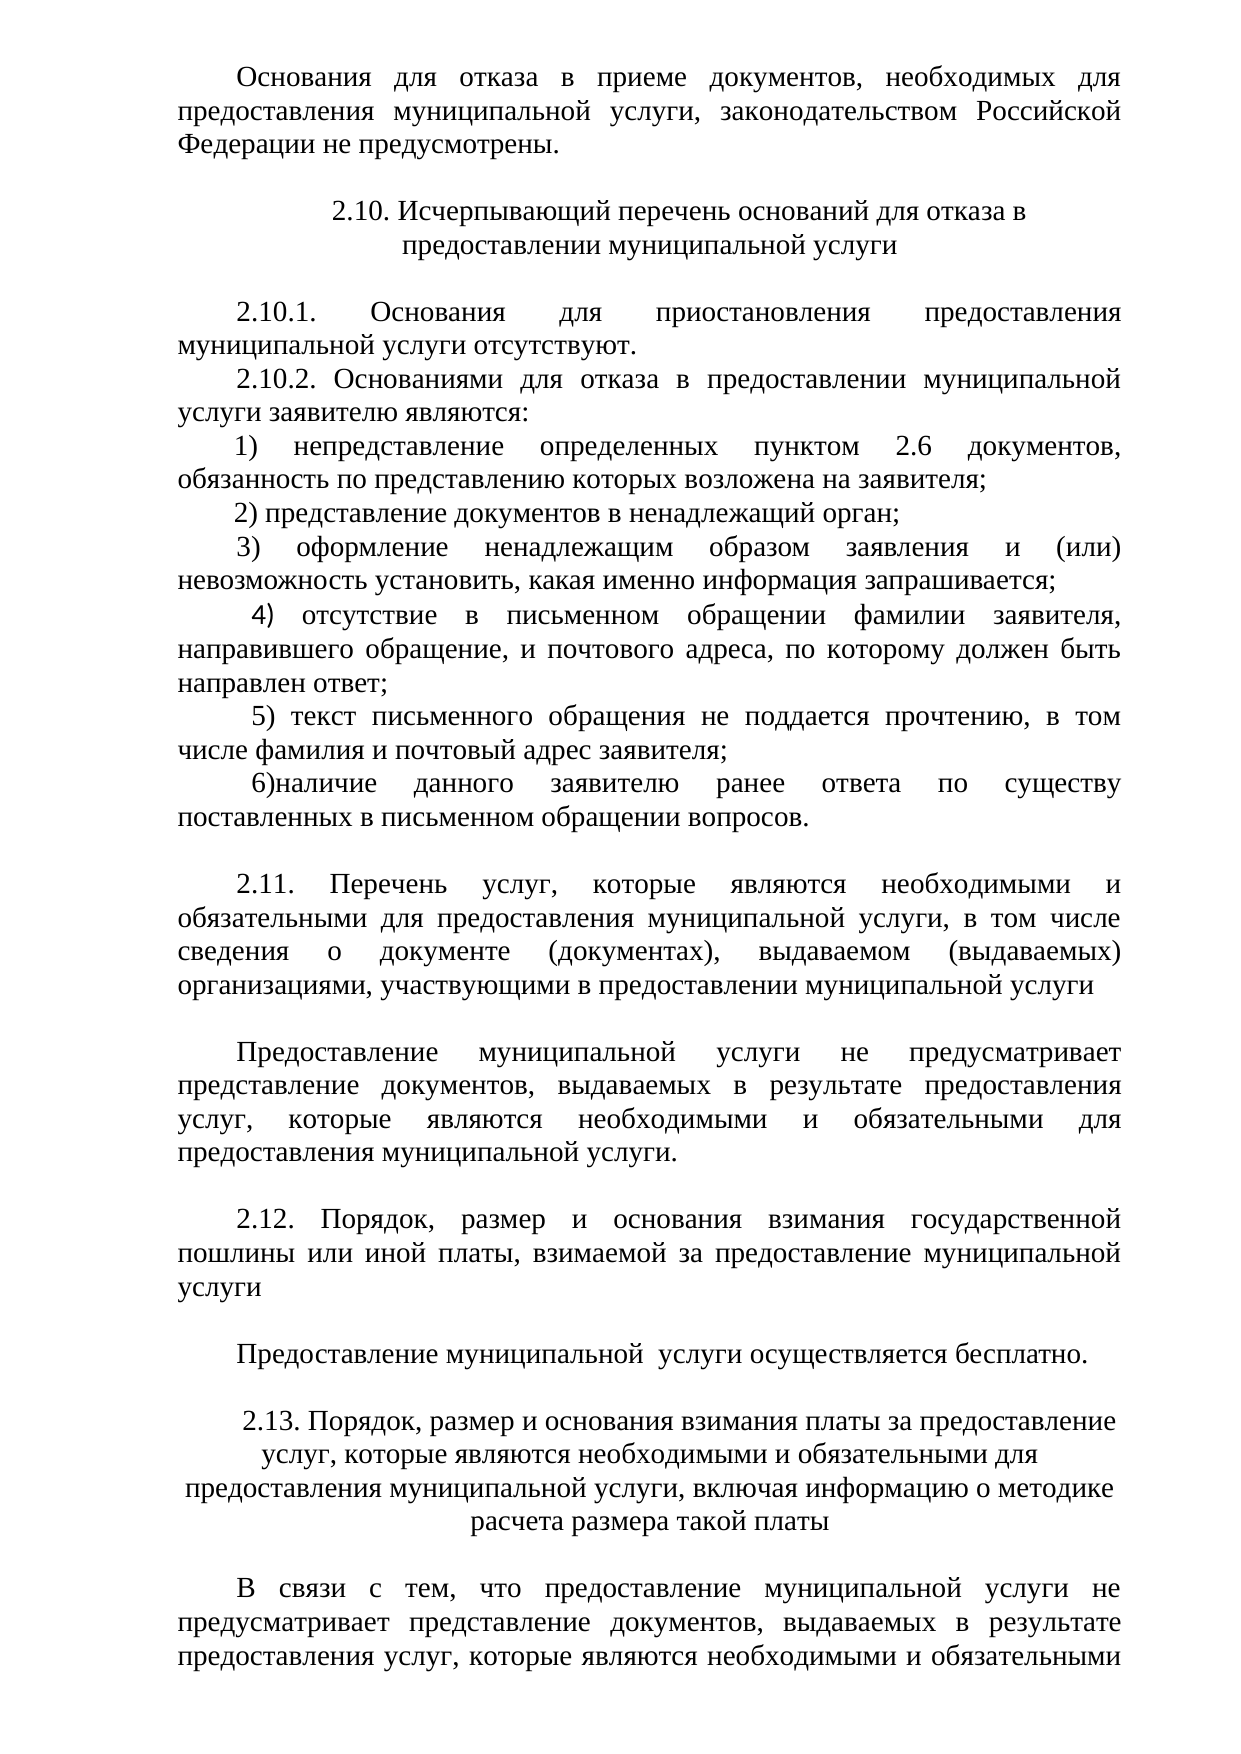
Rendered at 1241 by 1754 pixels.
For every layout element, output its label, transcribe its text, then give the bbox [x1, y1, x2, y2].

text 1) непредставление определенных пунктом 2.6 документов, обязанность по представлению которых возложена на заявителя; [177, 428, 1122, 495]
text 4) отсутствие в письменном обращении фамилии заявителя, направившего обращение, и почтового адреса, по которому должен быть направлен ответ; [177, 596, 1122, 698]
text 2) представление документов в ненадлежащий орган; [177, 495, 1122, 529]
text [177, 1571, 1122, 1671]
text Предоставление муниципальной услуги осуществляется бесплатно. [177, 1336, 1122, 1369]
text 2.10. Исчерпывающий перечень оснований для отказа в предоставлении муниципальной услуги [177, 193, 1122, 260]
text 2.10.2. Основаниями для отказа в предоставлении муниципальной услуги заявителю являются: [177, 361, 1122, 428]
text 2.13. Порядок, размер и основания взимания платы за предоставление услуг, которые являются необходимыми и обязательными для предоставления муниципальной услуги, включая информацию о методике расчета размера такой платы [177, 1403, 1122, 1537]
text 2.10.1. Основания для приостановления предоставления муниципальной услуги отсутствуют. [177, 294, 1122, 361]
text Предоставление муниципальной услуги не предусматривает представление документов, выдаваемых в результате предоставления услуг, которые являются необходимыми и обязательными для предоставления муниципальной услуги. [177, 1034, 1122, 1168]
text 2.12. Порядок, размер и основания взимания государственной пошлины или иной платы, взимаемой за предоставление муниципальной услуги [177, 1202, 1122, 1302]
text 5) текст письменного обращения не поддается прочтению, в том числе фамилия и почтовый адрес заявителя; [177, 698, 1122, 766]
text 3) оформление ненадлежащим образом заявления и (или) невозможность установить, какая именно информация запрашивается; [177, 529, 1122, 596]
text Основания для отказа в приеме документов, необходимых для предоставления муниципальной услуги, законодательством Российской Федерации не предусмотрены. [177, 59, 1122, 160]
text 6)наличие данного заявителю ранее ответа по существу поставленных в письменном обращении вопросов. [177, 766, 1122, 833]
text 2.11. Перечень услуг, которые являются необходимыми и обязательными для предоставления муниципальной услуги, в том числе сведения о документе (документах), выдаваемом (выдаваемых) организациями, участвующими в предоставлении муниципальной услуги [177, 866, 1122, 1000]
